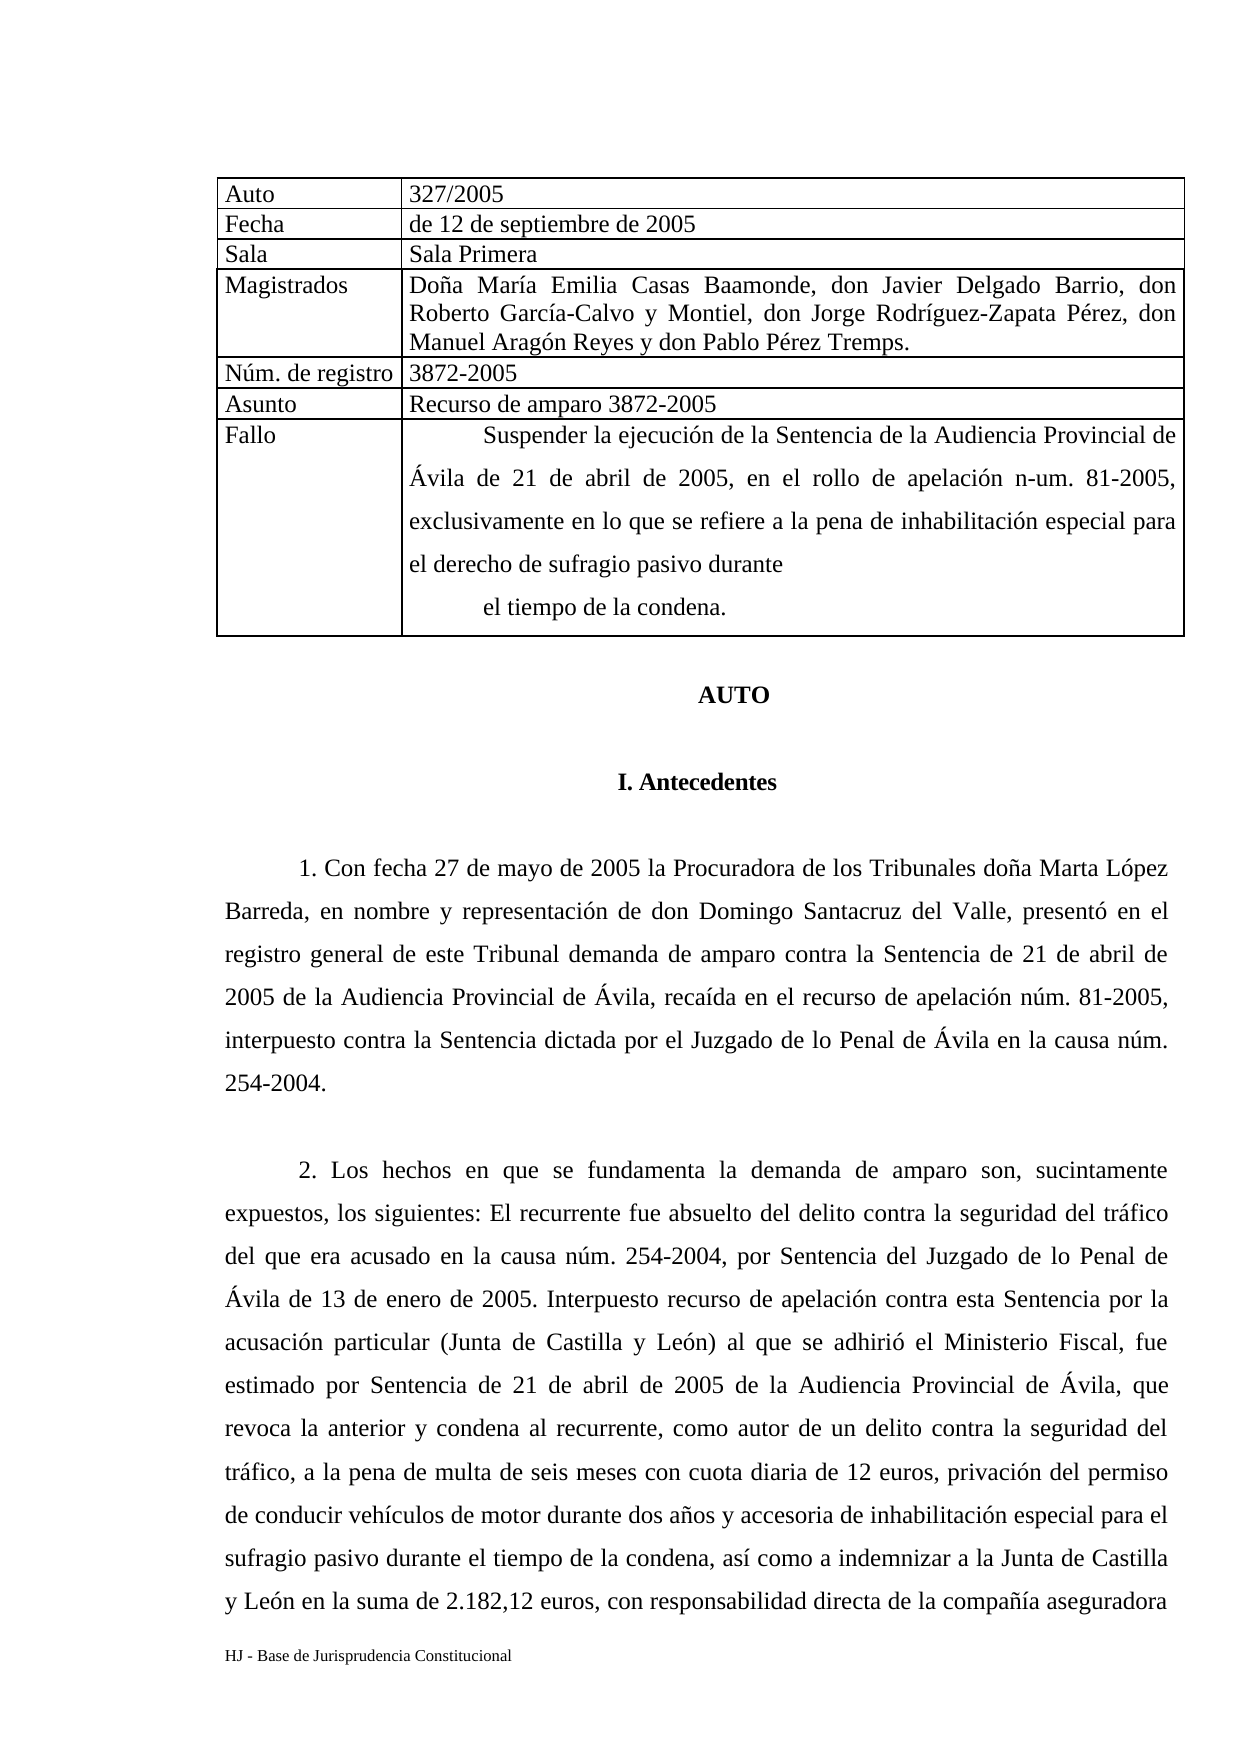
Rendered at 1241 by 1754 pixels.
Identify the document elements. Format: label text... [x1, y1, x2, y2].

text AUTO [224, 680, 1169, 709]
table_cell Suspender la ejecución de la Sentencia de la Audiencia Provincial de Ávila de 21 de abril de 2005, en el rollo de apelación n-um. 81-2005, exclusivamente en lo que se refiere a la pena de inhabilitación especial para el derecho de sufragio pasivo durante el tiempo de la condena. [403, 420, 1183, 635]
table_header 327/2005 [402, 179, 1184, 207]
table_header Auto [218, 179, 401, 207]
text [224, 1155, 1169, 1615]
table_cell de 12 de septiembre de 2005 [402, 209, 1184, 238]
table_cell Núm. de registro [218, 358, 401, 387]
table_cell Fecha [218, 209, 401, 238]
table_cell Sala Primera [402, 240, 1184, 268]
table_cell Recurso de amparo 3872-2005 [403, 389, 1183, 418]
text I. Antecedentes [224, 767, 1169, 795]
table_cell Doña María Emilia Casas Baamonde, don Javier Delgado Barrio, don Roberto García-Calvo y Montiel, don Jorge Rodríguez-Zapata Pérez, don Manuel Aragón Reyes y don Pablo Pérez Tremps. [403, 270, 1183, 356]
table_cell 3872-2005 [403, 358, 1183, 387]
table_cell Sala [218, 240, 401, 268]
table_cell Fallo [218, 420, 401, 635]
text 1. Con fecha 27 de mayo de 2005 la Procuradora de los Tribunales doña Marta López Barreda, en nombre y representación de don Domingo Santacruz del Valle, presentó en el registro general de este Tribunal demanda de amparo contra la Sentencia de 21 de abril de 2005 de la Audiencia Provincial de Ávila, recaída en el recurso de apelación núm. 81-2005, interpuesto contra la Sentencia dictada por el Juzgado de lo Penal de Ávila en la causa núm. 254-2004. [224, 853, 1169, 1097]
table_cell Asunto [218, 389, 401, 418]
table_cell Magistrados [218, 270, 401, 356]
